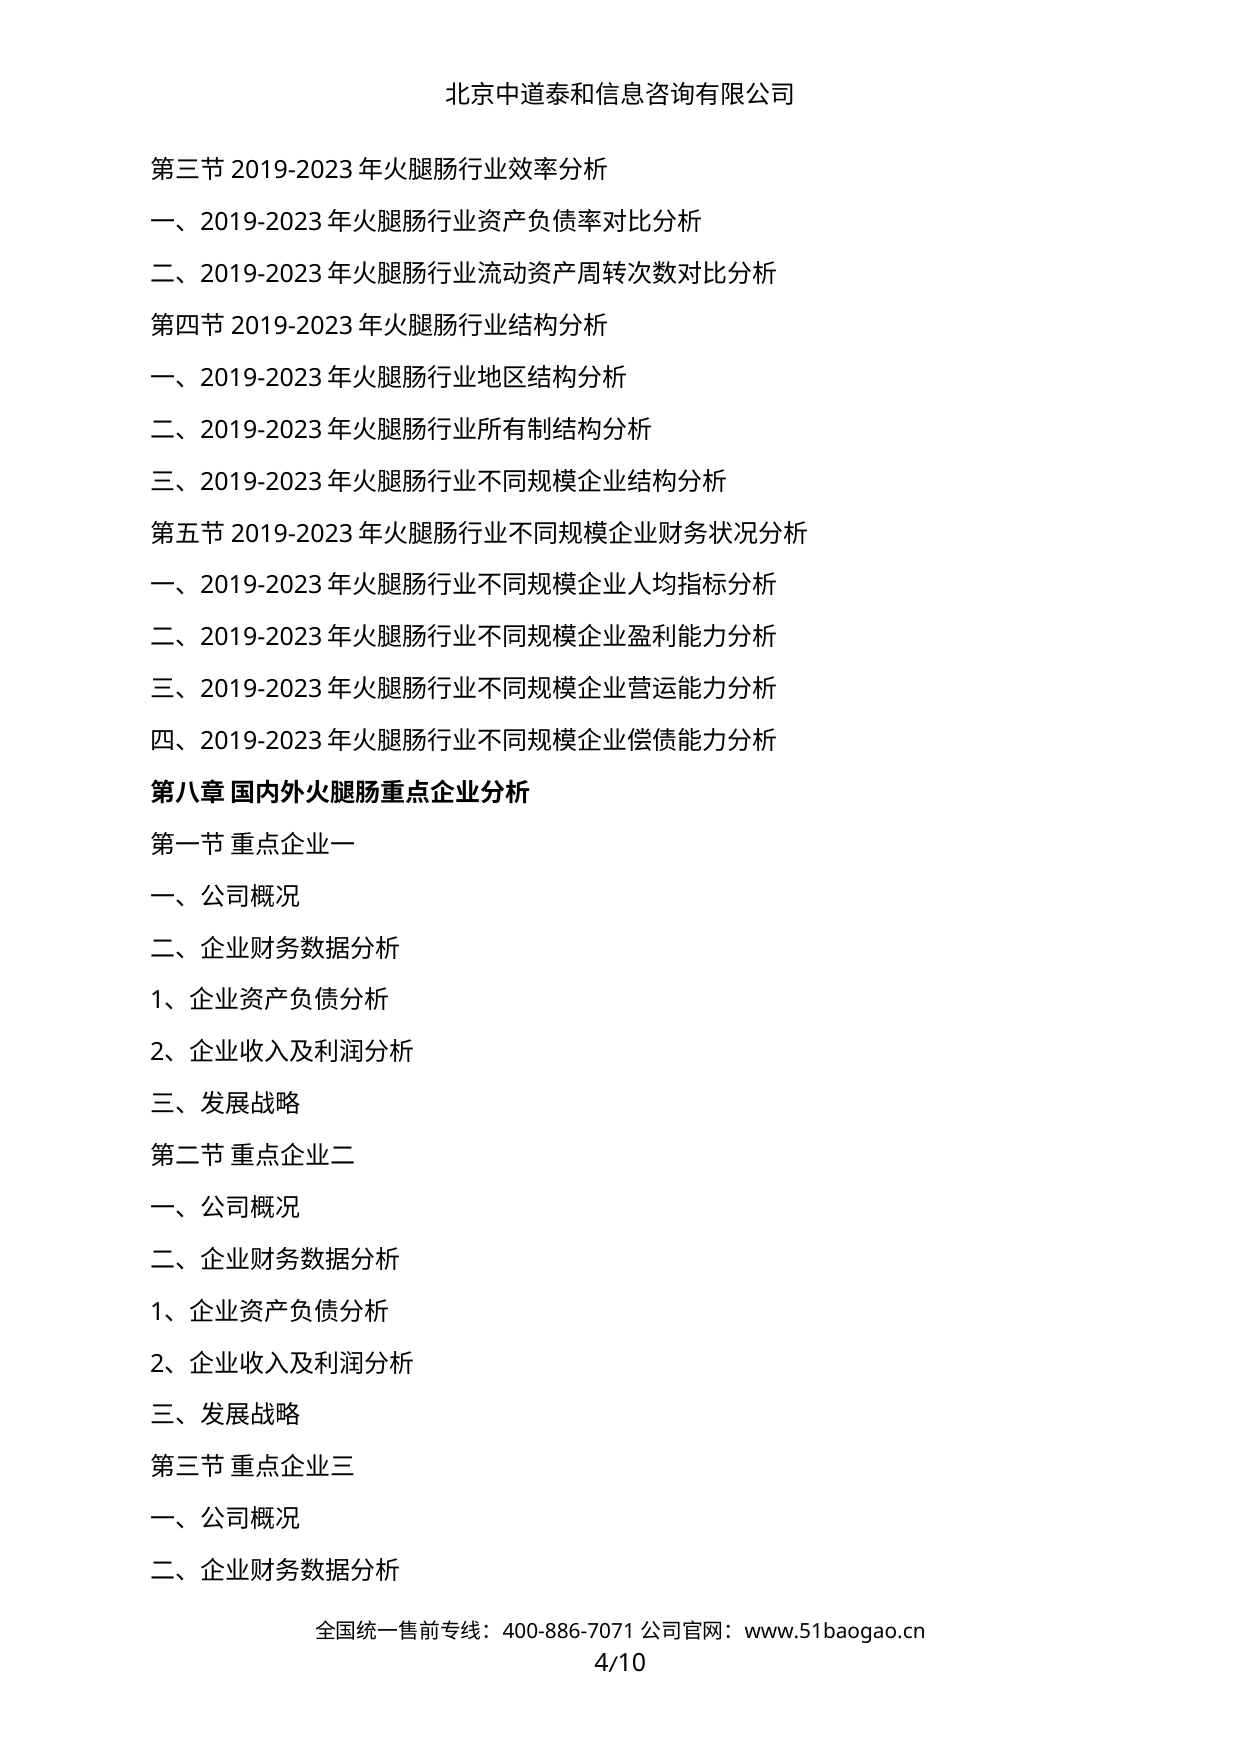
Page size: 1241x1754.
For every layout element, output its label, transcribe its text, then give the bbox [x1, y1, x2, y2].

text 第八章 国内外火腿肠重点企业分析 [150, 772, 1090, 809]
text 三、2019-2023年火腿肠行业不同规模企业营运能力分析 [150, 669, 1090, 705]
text 一、2019-2023年火腿肠行业资产负债率对比分析 [150, 202, 1090, 238]
text 一、公司概况 [150, 1499, 1090, 1535]
text 二、2019-2023年火腿肠行业不同规模企业盈利能力分析 [150, 617, 1090, 653]
text 第二节 重点企业二 [150, 1136, 1090, 1172]
text 第三节 重点企业三 [150, 1447, 1090, 1483]
text 一、公司概况 [150, 1187, 1090, 1224]
text 一、2019-2023年火腿肠行业不同规模企业人均指标分析 [150, 565, 1090, 601]
text 一、公司概况 [150, 876, 1090, 912]
text 1、企业资产负债分析 [150, 1291, 1090, 1327]
text 三、发展战略 [150, 1084, 1090, 1120]
text 三、发展战略 [150, 1395, 1090, 1431]
text 第五节 2019-2023年火腿肠行业不同规模企业财务状况分析 [150, 513, 1090, 549]
text 一、2019-2023年火腿肠行业地区结构分析 [150, 357, 1090, 394]
text 二、2019-2023年火腿肠行业所有制结构分析 [150, 409, 1090, 446]
text 二、企业财务数据分析 [150, 1239, 1090, 1276]
text 2、企业收入及利润分析 [150, 1032, 1090, 1068]
text 四、2019-2023年火腿肠行业不同规模企业偿债能力分析 [150, 721, 1090, 757]
text 三、2019-2023年火腿肠行业不同规模企业结构分析 [150, 461, 1090, 497]
text 第四节 2019-2023年火腿肠行业结构分析 [150, 306, 1090, 342]
text 第三节 2019-2023年火腿肠行业效率分析 [150, 150, 1090, 186]
text 1、企业资产负债分析 [150, 980, 1090, 1016]
text 第一节 重点企业一 [150, 824, 1090, 861]
text 2、企业收入及利润分析 [150, 1343, 1090, 1379]
text 二、企业财务数据分析 [150, 928, 1090, 964]
text 二、企业财务数据分析 [150, 1551, 1090, 1587]
text 二、2019-2023年火腿肠行业流动资产周转次数对比分析 [150, 254, 1090, 290]
